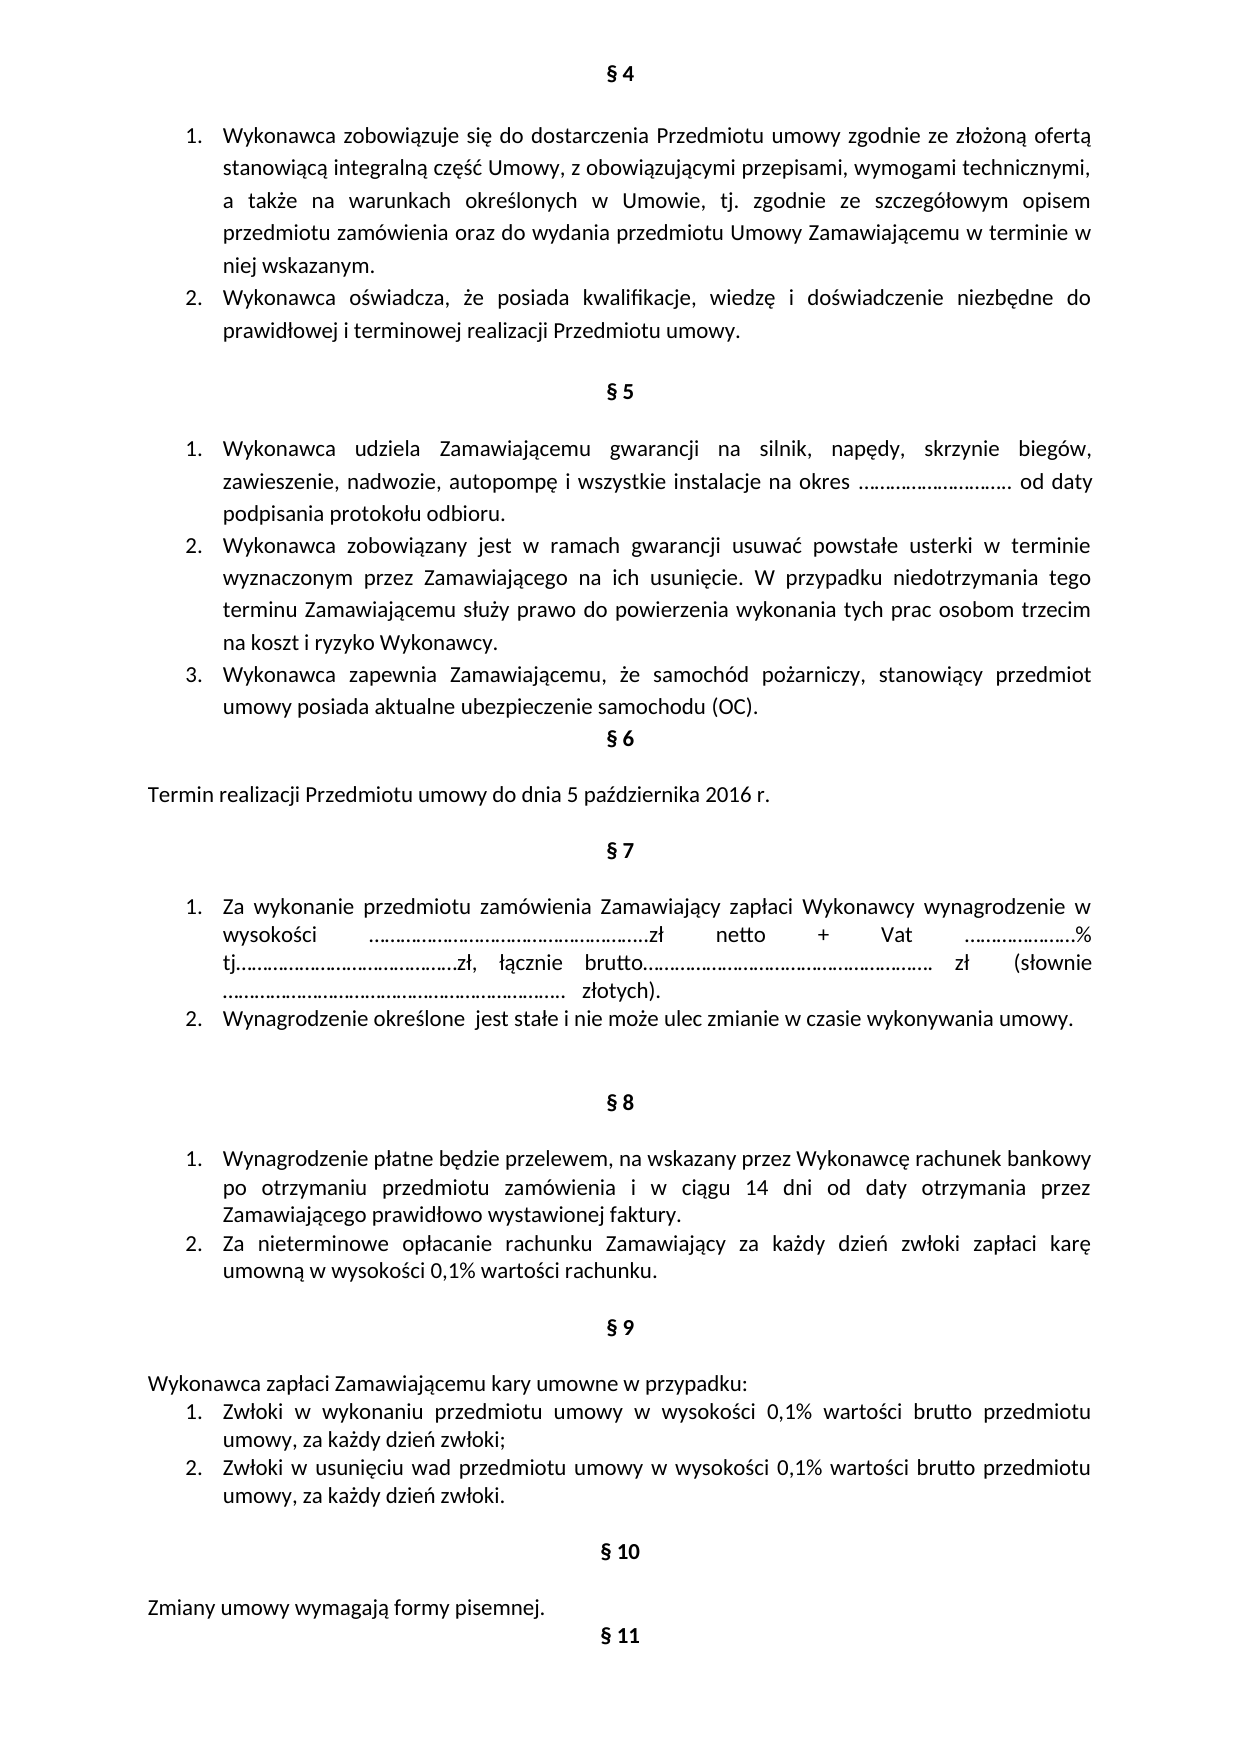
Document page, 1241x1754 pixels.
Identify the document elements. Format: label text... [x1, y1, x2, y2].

text § 5 [148, 373, 1092, 405]
text Zmiany umowy wymagają formy pisemnej. [148, 1593, 1092, 1621]
text § 10 [148, 1537, 1092, 1565]
text § 4 [148, 59, 1092, 87]
text § 11 [148, 1621, 1092, 1649]
list Wykonawca oświadcza, że posiada kwalifikacje, wiedzę i doświadczenie niezbędne do prawidłowej i terminowej realizacji Przedmiotu umowy. [185, 279, 1092, 344]
list Wykonawca udziela Zamawiającemu gwarancji na silnik, napędy, skrzynie biegów, zawieszenie, nadwozie, autopompę i wszystkie instalacje na okres ……………………….. od daty podpisania protokołu odbioru. [185, 434, 1092, 527]
text Termin realizacji Przedmiotu umowy do dnia 5 października 2016 r. [148, 780, 1092, 808]
list Za wykonanie przedmiotu zamówienia Zamawiający zapłaci Wykonawcy wynagrodzenie w wysokości ……………………………………………..zł netto + Vat …………………% tj……………………………………zł, łącznie brutto………………………………………………. zł (słownie ……………………………………………………….. złotych). [185, 892, 1092, 1004]
text § 7 [148, 836, 1092, 864]
text Wykonawca zapłaci Zamawiającemu kary umowne w przypadku: [148, 1369, 1092, 1397]
text § 8 [148, 1088, 1092, 1117]
list Zwłoki w usunięciu wad przedmiotu umowy w wysokości 0,1% wartości brutto przedmiotu umowy, za każdy dzień zwłoki. [185, 1453, 1092, 1509]
list Wykonawca zobowiązuje się do dostarczenia Przedmiotu umowy zgodnie ze złożoną ofertą stanowiącą integralną część Umowy, z obowiązującymi przepisami, wymogami technicznymi, a także na warunkach określonych w Umowie, tj. zgodnie ze szczegółowym opisem przedmiotu zamówienia oraz do wydania przedmiotu Umowy Zamawiającemu w terminie w niej wskazanym. [185, 116, 1092, 279]
list Wykonawca zobowiązany jest w ramach gwarancji usuwać powstałe usterki w terminie wyznaczonym przez Zamawiającego na ich usunięcie. W przypadku niedotrzymania tego terminu Zamawiającemu służy prawo do powierzenia wykonania tych prac osobom trzecim na koszt i ryzyko Wykonawcy. [185, 531, 1092, 656]
list Zwłoki w wykonaniu przedmiotu umowy w wysokości 0,1% wartości brutto przedmiotu umowy, za każdy dzień zwłoki; [185, 1397, 1092, 1453]
list Wykonawca zapewnia Zamawiającemu, że samochód pożarniczy, stanowiący przedmiot umowy posiada aktualne ubezpieczenie samochodu (OC). [185, 660, 1092, 720]
list Za nieterminowe opłacanie rachunku Zamawiający za każdy dzień zwłoki zapłaci karę umowną w wysokości 0,1% wartości rachunku. [185, 1229, 1092, 1285]
list Wynagrodzenie płatne będzie przelewem, na wskazany przez Wykonawcę rachunek bankowy po otrzymaniu przedmiotu zamówienia i w ciągu 14 dni od daty otrzymania przez Zamawiającego prawidłowo wystawionej faktury. [185, 1144, 1092, 1229]
text § 9 [148, 1313, 1092, 1341]
text § 6 [148, 724, 1092, 752]
list Wynagrodzenie określone jest stałe i nie może ulec zmianie w czasie wykonywania umowy. [185, 1004, 1092, 1032]
